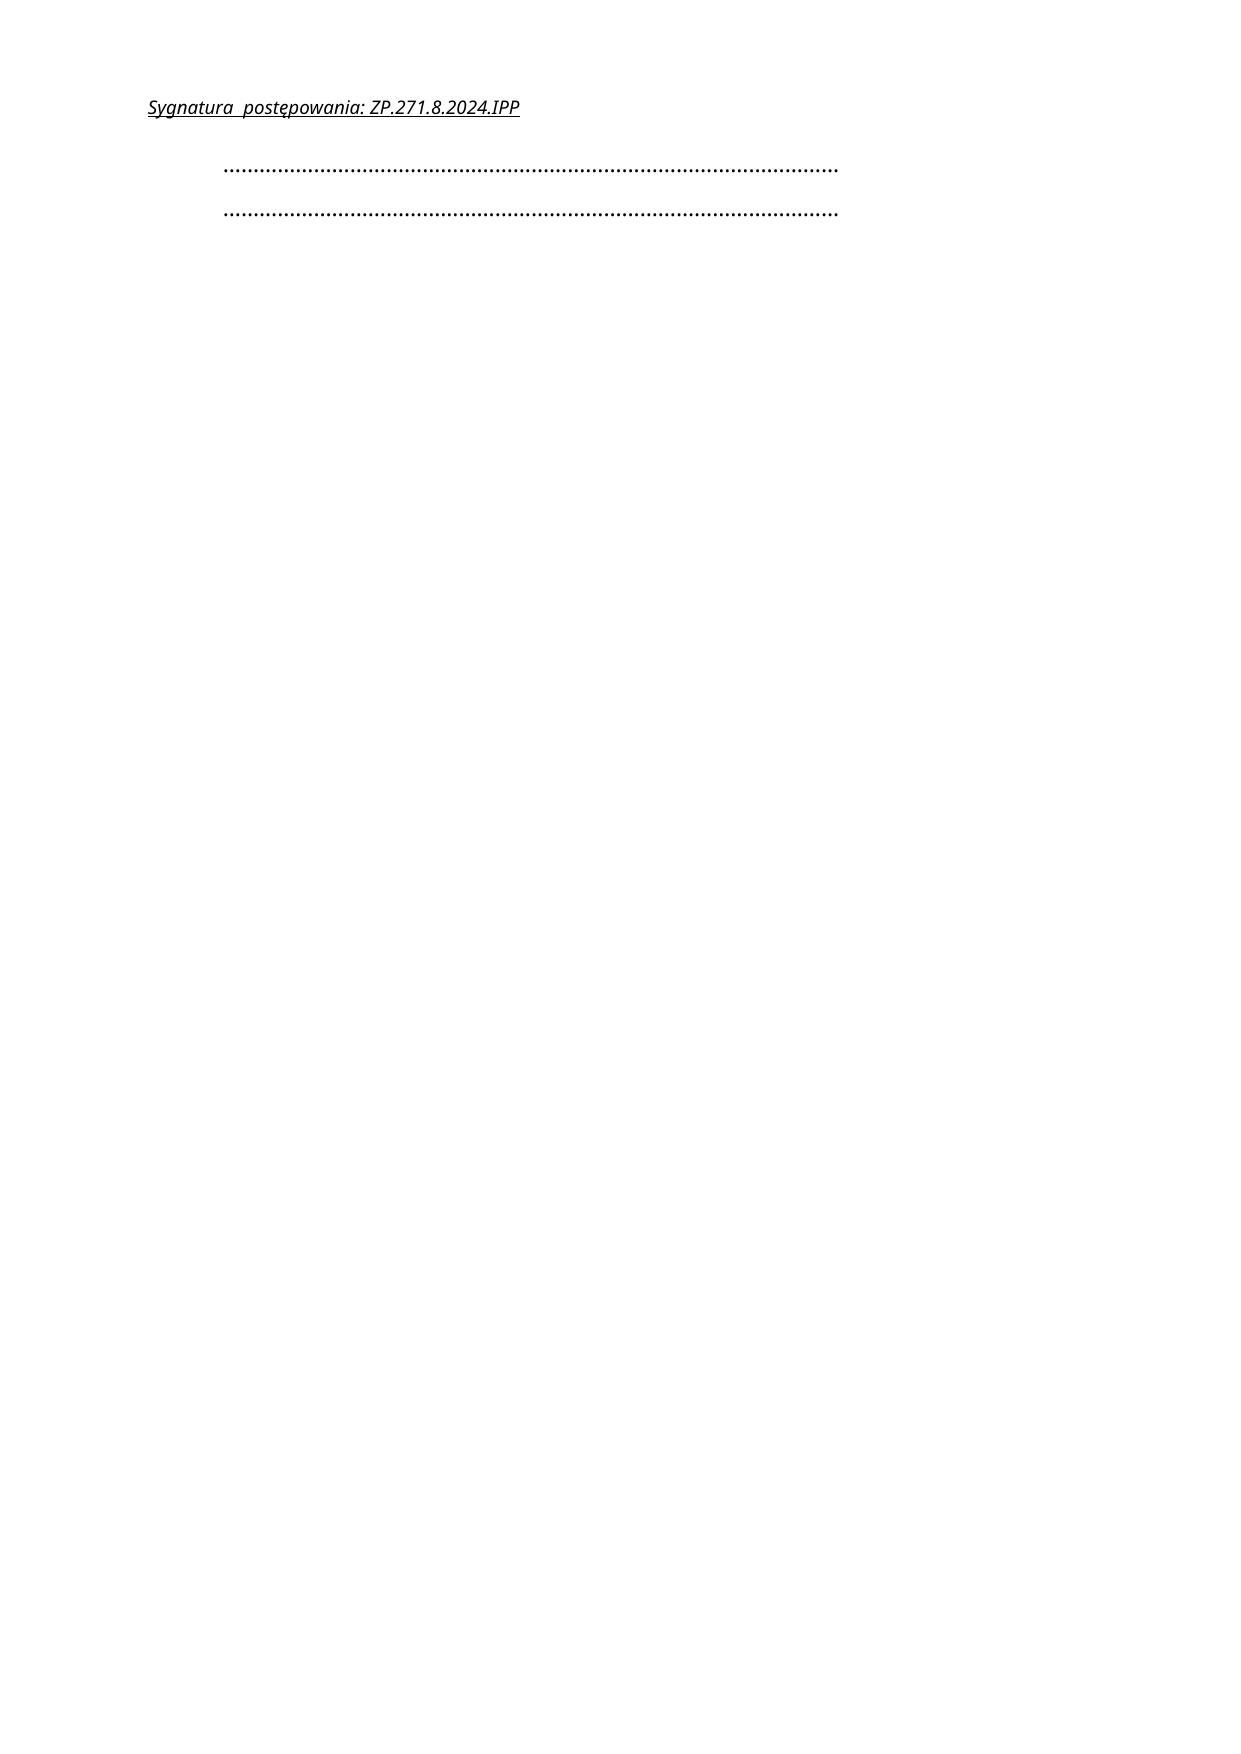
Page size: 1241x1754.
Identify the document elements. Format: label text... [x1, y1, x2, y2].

text ………………………………………………………………………………………… [223, 148, 1093, 179]
text ………………………………………………………………………………………… [223, 192, 1093, 223]
